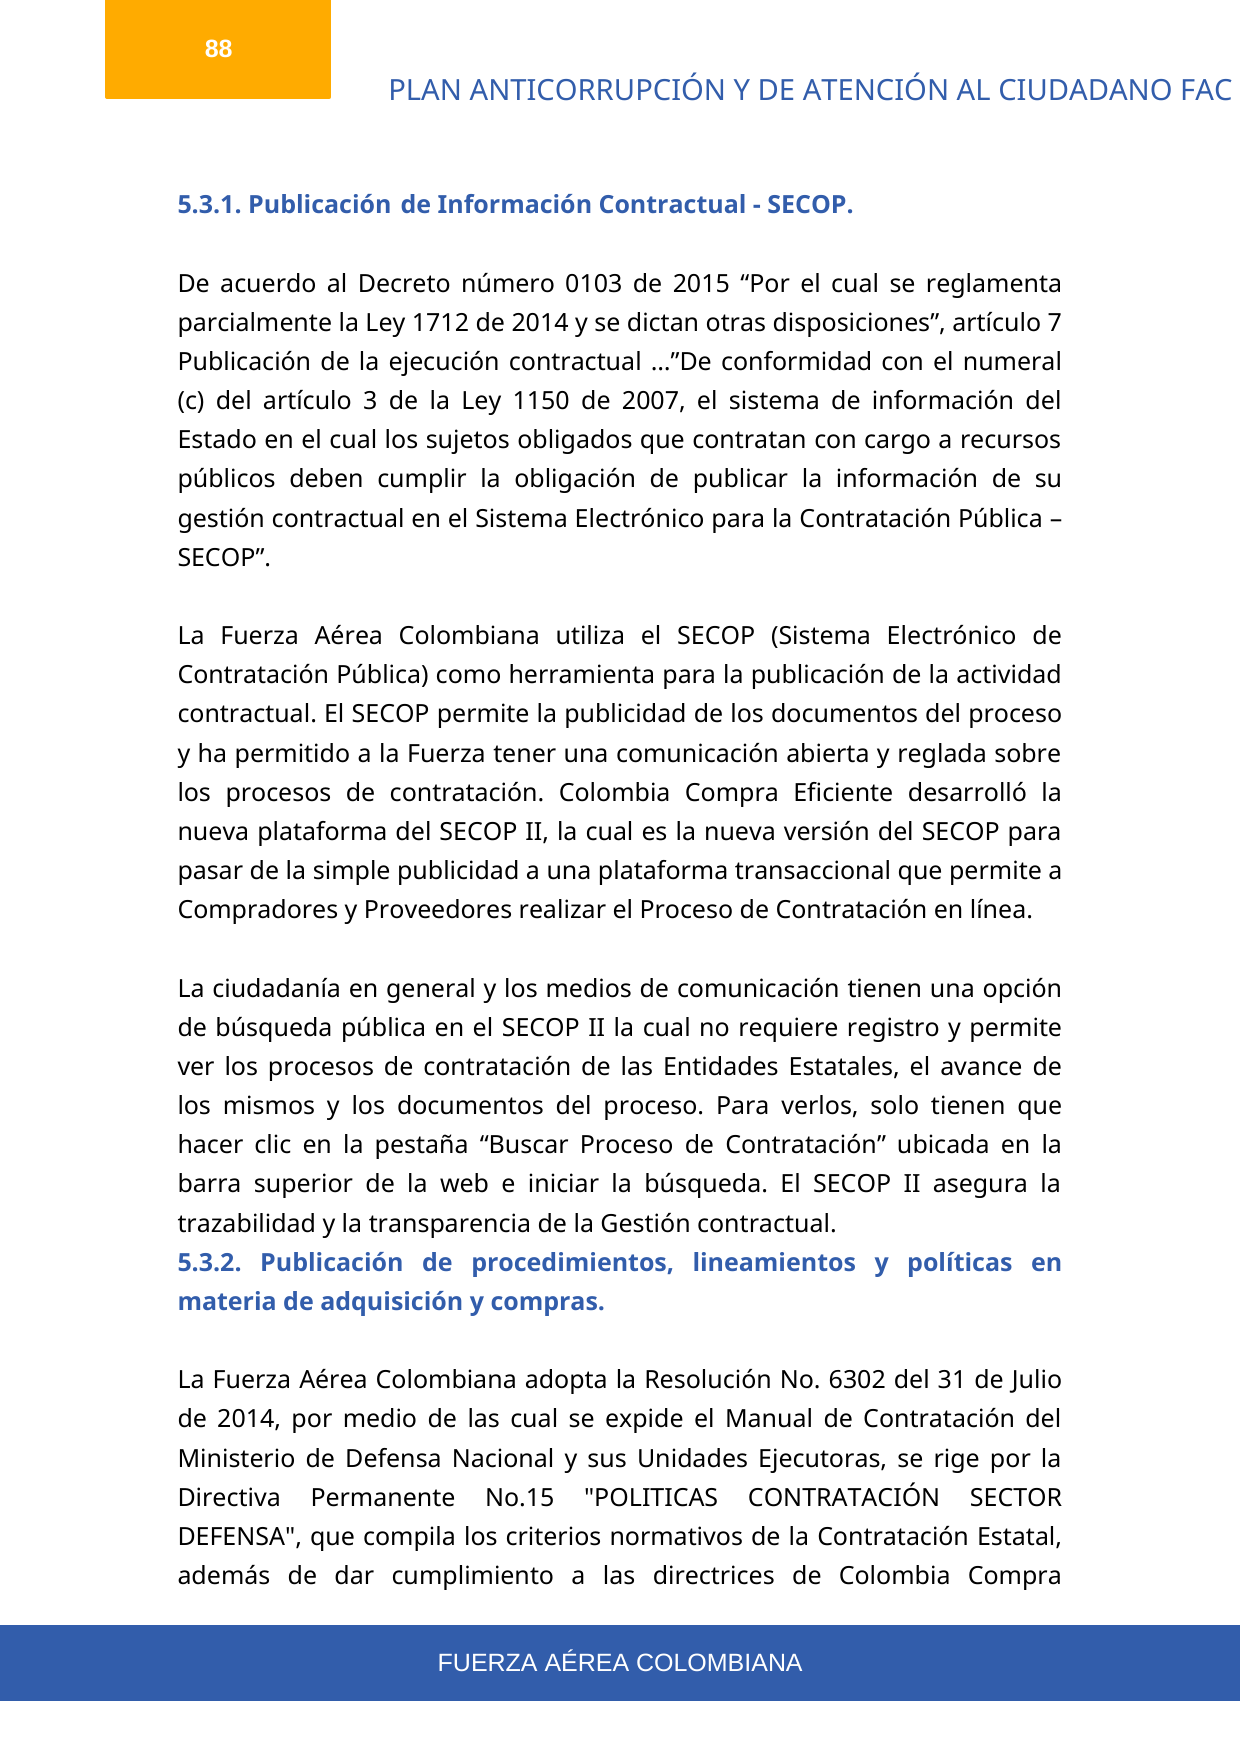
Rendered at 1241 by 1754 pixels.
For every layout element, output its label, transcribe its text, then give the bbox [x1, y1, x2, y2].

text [177, 1362, 1063, 1592]
subtitle 5.3.1. Publicación de Información Contractual - SECOP. [177, 187, 1063, 221]
text La ciudadanía en general y los medios de comunicación tienen una opción de búsqueda pública en el SECOP II la cual no requiere registro y permite ver los procesos de contratación de las Entidades Estatales, el avance de los mismos y los documentos del proceso. Para verlos, solo tienen que hacer clic en la pestaña “Buscar Proceso de Contratación” ubicada en la barra superior de la web e iniciar la búsqueda. El SECOP II asegura la trazabilidad y la transparencia de la Gestión contractual. [177, 970, 1063, 1239]
text De acuerdo al Decreto número 0103 de 2015 “Por el cual se reglamenta parcialmente la Ley 1712 de 2014 y se dictan otras disposiciones”, artículo 7 Publicación de la ejecución contractual …”De conformidad con el numeral (c) del artículo 3 de la Ley 1150 de 2007, el sistema de información del Estado en el cual los sujetos obligados que contratan con cargo a recursos públicos deben cumplir la obligación de publicar la información de su gestión contractual en el Sistema Electrónico para la Contratación Pública – SECOP”. [177, 265, 1063, 573]
subtitle 5.3.2. Publicación de procedimientos, lineamientos y políticas en materia de adquisición y compras. [177, 1244, 1063, 1318]
text La Fuerza Aérea Colombiana utiliza el SECOP (Sistema Electrónico de Contratación Pública) como herramienta para la publicación de la actividad contractual. El SECOP permite la publicidad de los documentos del proceso y ha permitido a la Fuerza tener una comunicación abierta y reglada sobre los procesos de contratación. Colombia Compra Eficiente desarrolló la nueva plataforma del SECOP II, la cual es la nueva versión del SECOP para pasar de la simple publicidad a una plataforma transaccional que permite a Compradores y Proveedores realizar el Proceso de Contratación en línea. [177, 618, 1063, 926]
